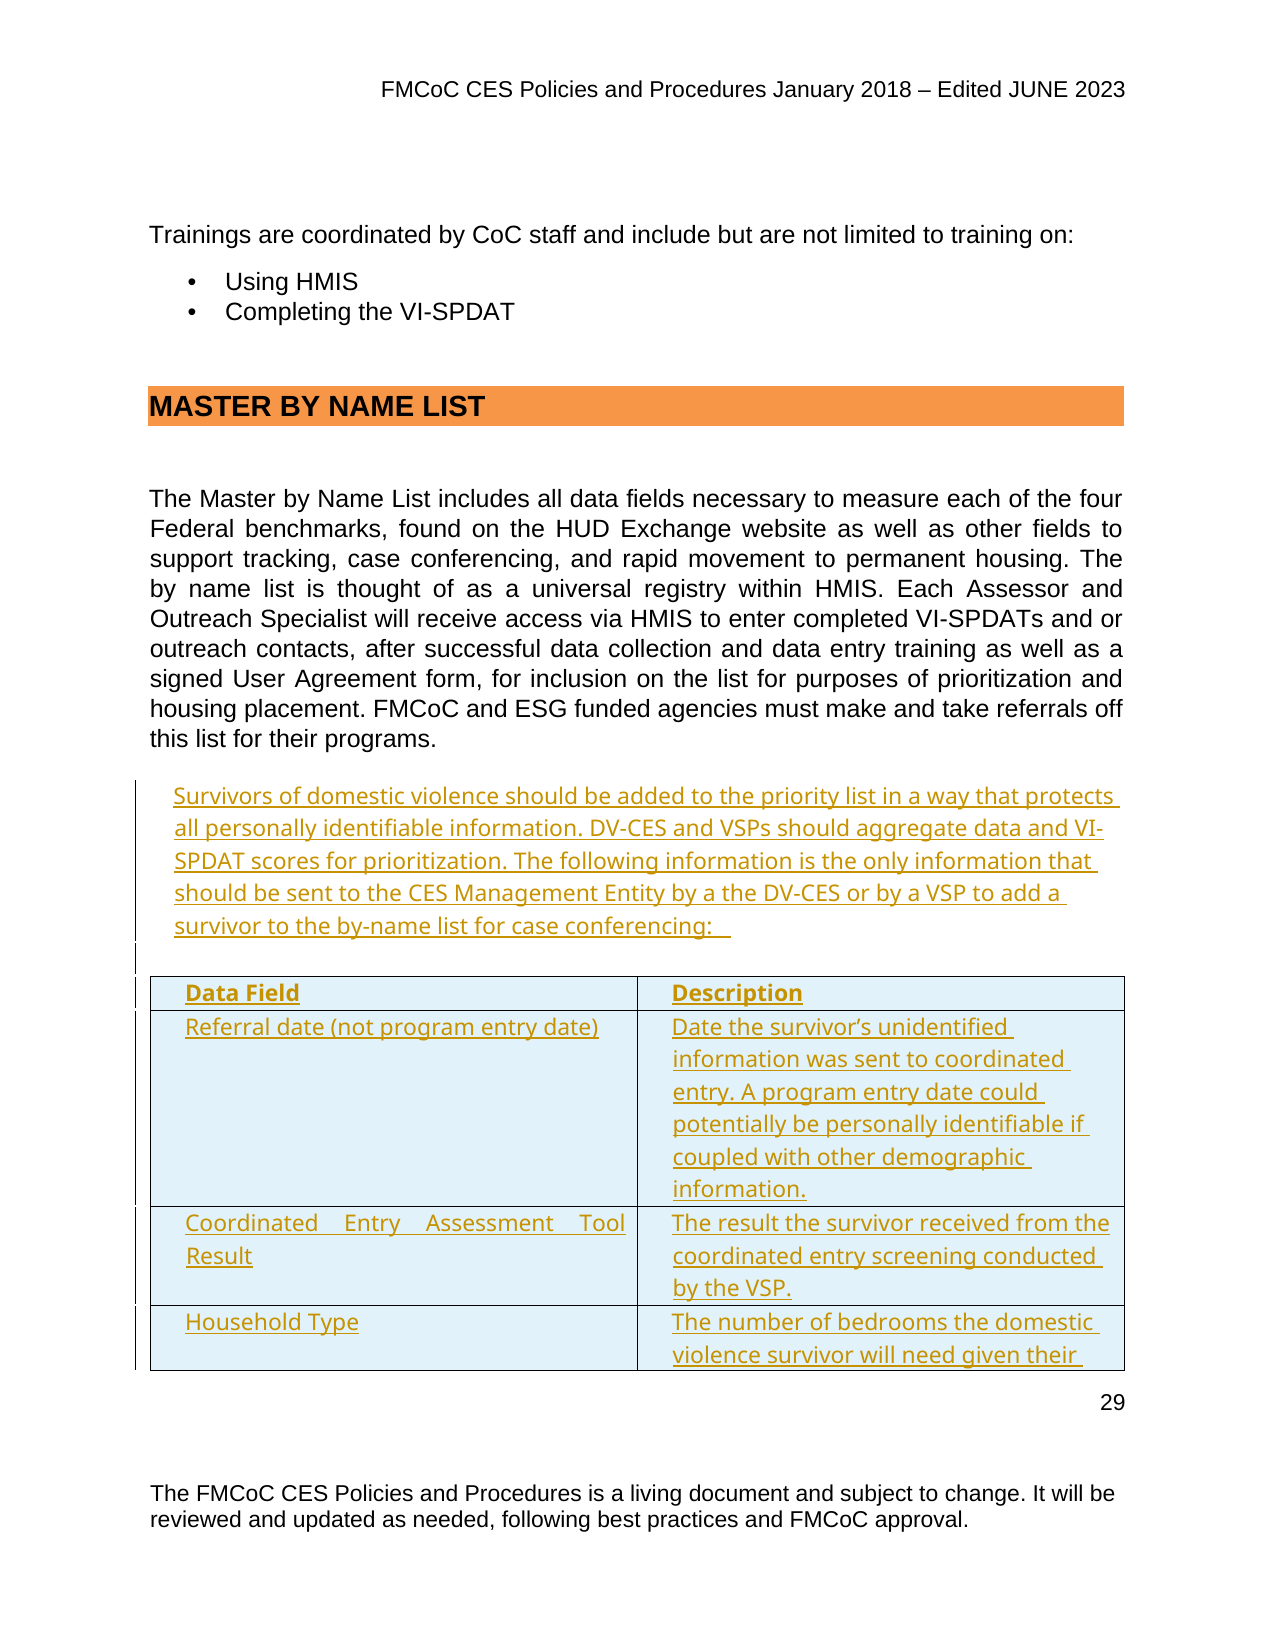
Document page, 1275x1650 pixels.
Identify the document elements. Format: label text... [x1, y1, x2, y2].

list Using HMIS [187, 267, 1124, 296]
text The Master by Name List includes all data fields necessary to measure each of the four Federal benchmarks, found on the HUD Exchange website as well as other fields to support tracking, case conferencing, and rapid movement to permanent housing. The by name list is thought of as a universal registry within HMIS. Each Assessor and Outreach Specialist will receive access via HMIS to enter completed VI-SPDATs and or outreach contacts, after successful data collection and data entry training as well as a signed User Agreement form, for inclusion on the list for purposes of prioritization and housing placement. FMCoC and ESG funded agencies must make and take referrals off this list for their programs. [148, 484, 1124, 752]
list Completing the VI-SPDAT [187, 297, 1124, 326]
text Trainings are coordinated by CoC staff and include but are not limited to training on: [148, 219, 1124, 248]
subtitle MASTER BY NAME LIST [148, 387, 1124, 426]
